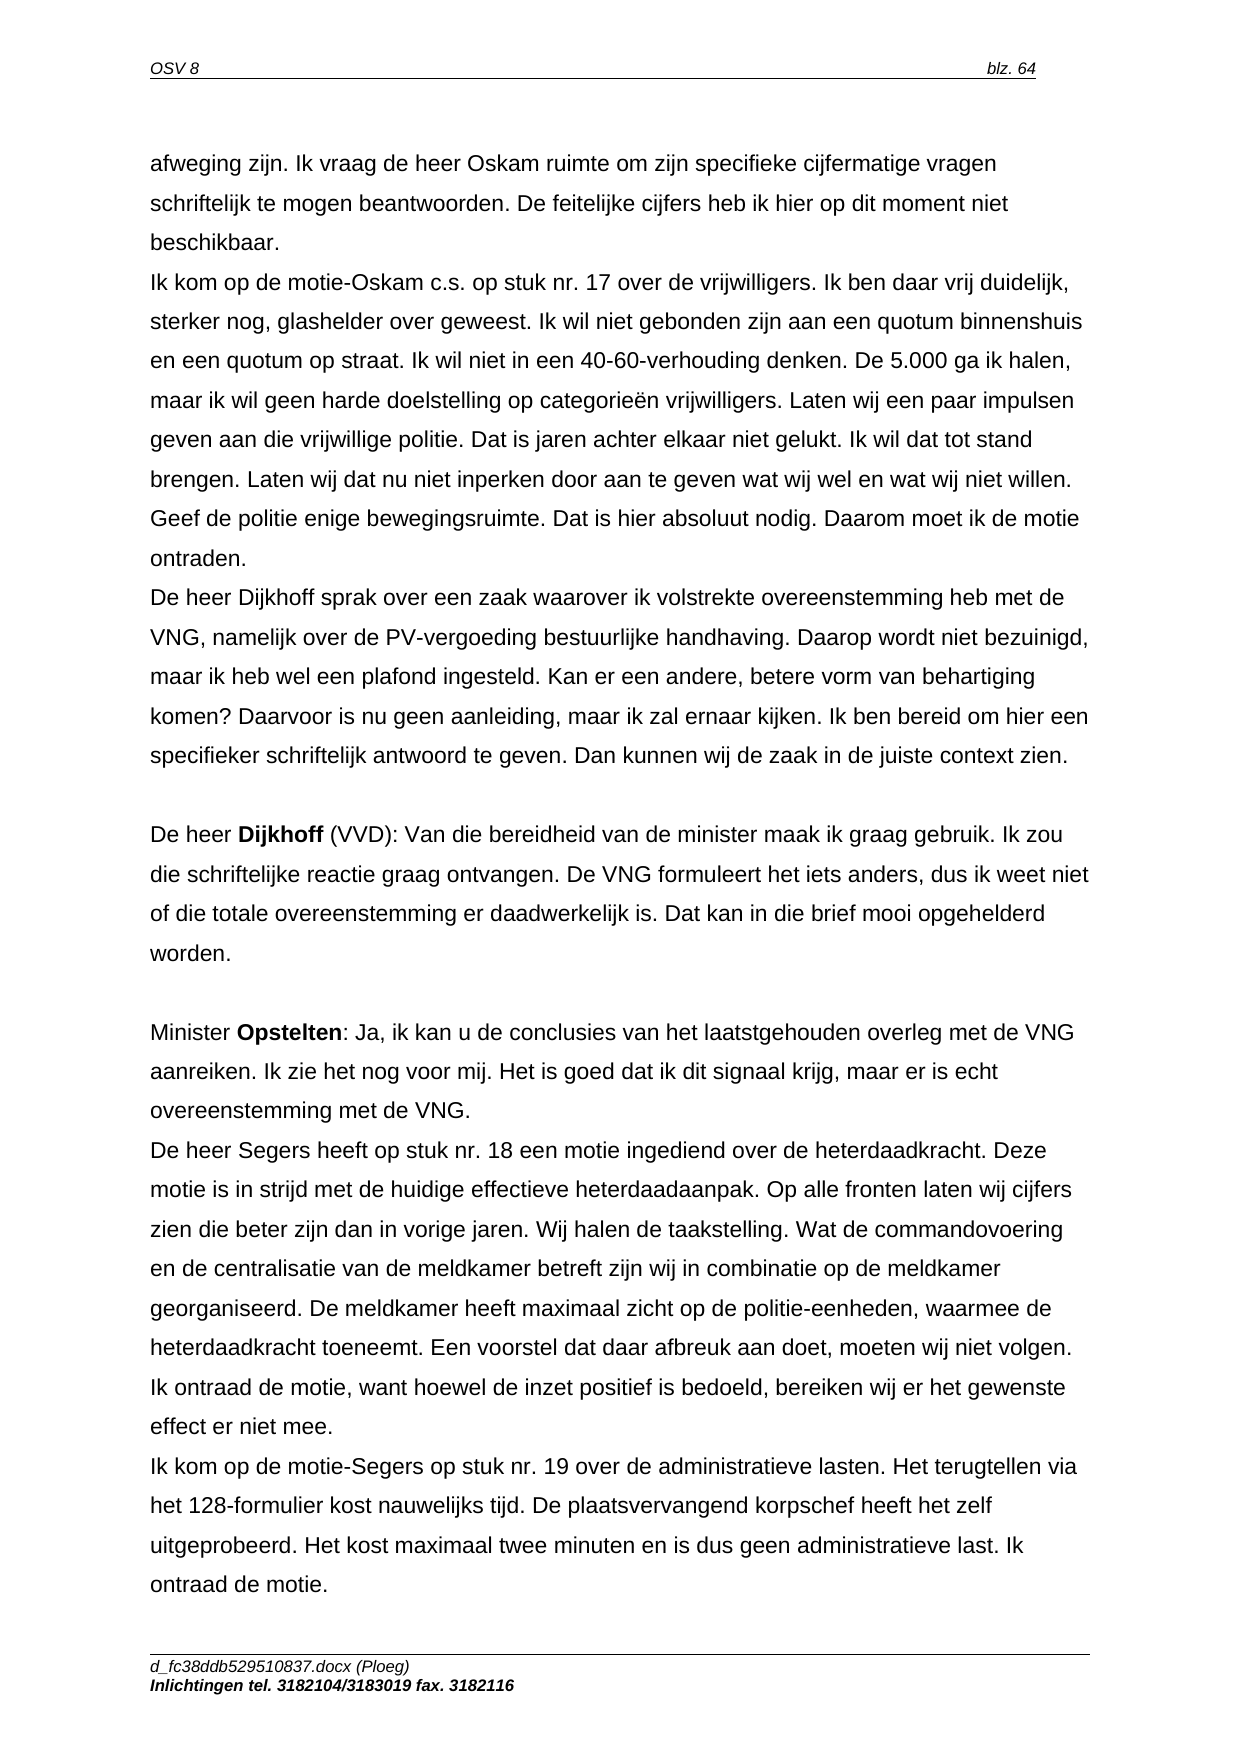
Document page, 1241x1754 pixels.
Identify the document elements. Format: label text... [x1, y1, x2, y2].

text Minister Opstelten: Ja, ik kan u de conclusies van het laatstgehouden overleg met de VNG aanreiken. Ik zie het nog voor mij. Het is goed dat ik dit signaal krijg, maar er is echt overeenstemming met de VNG. [150, 1018, 1090, 1124]
text De heer Segers heeft op stuk nr. 18 een motie ingediend over de heterdaadkracht. Deze motie is in strijd met de huidige effectieve heterdaadaanpak. Op alle fronten laten wij cijfers zien die beter zijn dan in vorige jaren. Wij halen de taakstelling. Wat de commandovoering en de centralisatie van de meldkamer betreft zijn wij in combinatie op de meldkamer georganiseerd. De meldkamer heeft maximaal zicht op de politie-eenheden, waarmee de heterdaadkracht toeneemt. Een voorstel dat daar afbreuk aan doet, moeten wij niet volgen. Ik ontraad de motie, want hoewel de inzet positief is bedoeld, bereiken wij er het gewenste effect er niet mee. [150, 1137, 1090, 1440]
text Ik kom op de motie-Segers op stuk nr. 19 over de administratieve lasten. Het terugtellen via het 128-formulier kost nauwelijks tijd. De plaatsvervangend korpschef heeft het zelf uitgeprobeerd. Het kost maximaal twee minuten en is dus geen administratieve last. Ik ontraad de motie. [150, 1453, 1090, 1598]
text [150, 150, 1090, 255]
text Ik kom op de motie-Oskam c.s. op stuk nr. 17 over de vrijwilligers. Ik ben daar vrij duidelijk, sterker nog, glashelder over geweest. Ik wil niet gebonden zijn aan een quotum binnenshuis en een quotum op straat. Ik wil niet in een 40-60-verhouding denken. De 5.000 ga ik halen, maar ik wil geen harde doelstelling op categorieën vrijwilligers. Laten wij een paar impulsen geven aan die vrijwillige politie. Dat is jaren achter elkaar niet gelukt. Ik wil dat tot stand brengen. Laten wij dat nu niet inperken door aan te geven wat wij wel en wat wij niet willen. Geef de politie enige bewegingsruimte. Dat is hier absoluut nodig. Daarom moet ik de motie ontraden. [150, 268, 1090, 571]
text De heer Dijkhoff (VVD): Van die bereidheid van de minister maak ik graag gebruik. Ik zou die schriftelijke reactie graag ontvangen. De VNG formuleert het iets anders, dus ik weet niet of die totale overeenstemming er daadwerkelijk is. Dat kan in die brief mooi opgehelderd worden. [150, 821, 1090, 966]
text De heer Dijkhoff sprak over een zaak waarover ik volstrekte overeenstemming heb met de VNG, namelijk over de PV-vergoeding bestuurlijke handhaving. Daarop wordt niet bezuinigd, maar ik heb wel een plafond ingesteld. Kan er een andere, betere vorm van behartiging komen? Daarvoor is nu geen aanleiding, maar ik zal ernaar kijken. Ik ben bereid om hier een specifieker schriftelijk antwoord te geven. Dan kunnen wij de zaak in de juiste context zien. [150, 584, 1090, 768]
